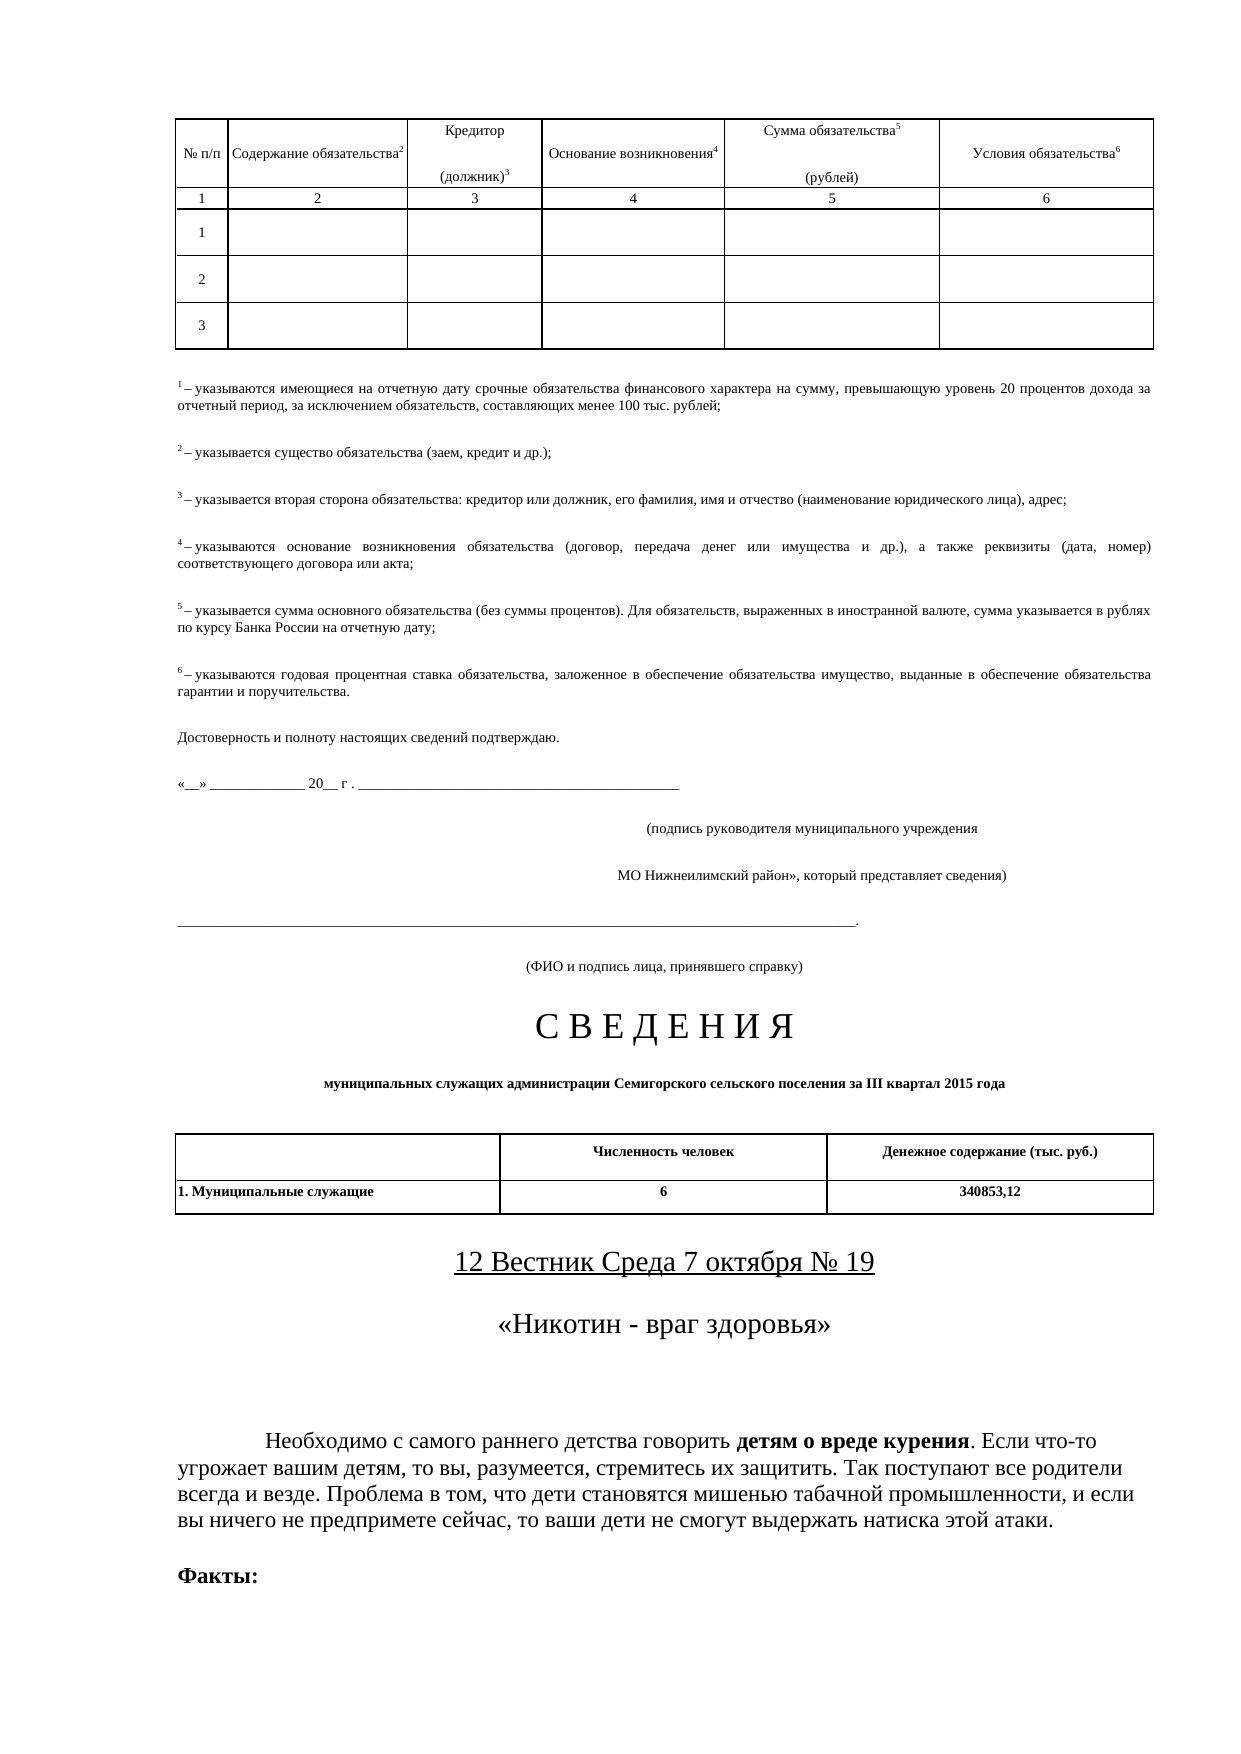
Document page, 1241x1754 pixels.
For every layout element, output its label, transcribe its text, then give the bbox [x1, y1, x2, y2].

table_cell [725, 303, 939, 348]
table_cell [543, 256, 724, 301]
table_cell [408, 210, 541, 255]
table_cell [229, 303, 407, 348]
text С В Е Д Е Н И Я [177, 1004, 1152, 1046]
text 5 – указывается сумма основного обязательства (без суммы процентов). Для обязательств, выраженных в иностранной валюте, сумма указывается в рублях по курсу Банка России на отчетную дату; [177, 601, 1152, 635]
text 3 – указывается вторая сторона обязательства: кредитор или должник, его фамилия, имя и отчество (наименование юридического лица), адрес; [177, 490, 1152, 508]
table_header Численность человек [501, 1135, 826, 1180]
text Достоверность и полноту настоящих сведений подтверждаю. [177, 728, 1152, 745]
table_cell 1. Муниципальные служащие [176, 1181, 499, 1213]
table_cell [940, 303, 1153, 348]
table_header [176, 1135, 499, 1180]
table_cell [543, 210, 724, 255]
table_cell 1 [176, 188, 227, 208]
text «Никотин - враг здоровья» [177, 1307, 1152, 1340]
table_cell 1 [176, 209, 227, 255]
text Факты: [177, 1562, 1152, 1588]
text 12 Вестник Среда 7 октября № 19 [177, 1244, 1152, 1277]
text Необходимо с самого раннего детства говорить детям о вреде курения. Если что-то угрожает вашим детям, то вы, разумеется, стремитесь их защитить. Так поступают все родители всегда и везде. Проблема в том, что дети становятся мишенью табачной промышленности, и если вы ничего не предпримете сейчас, то ваши дети не смогут выдержать натиска этой атаки. [177, 1369, 1152, 1533]
text муниципальных служащих администрации Семигорского сельского поселения за III квартал 2015 года [177, 1075, 1152, 1104]
table_header Кредитор (должник)3 [408, 120, 541, 187]
table_cell [543, 303, 724, 348]
table_header Содержание обязательства2 [229, 120, 407, 187]
table_cell [408, 256, 541, 301]
table_header № п/п [176, 120, 227, 187]
text МО Нижнеилимский район», который представляет сведения) [472, 866, 1152, 883]
text 6 – указываются годовая процентная ставка обязательства, заложенное в обеспечение обязательства имущество, выданные в обеспечение обязательства гарантии и поручительства. [177, 664, 1152, 699]
table_cell 3 [176, 303, 227, 348]
text (ФИО и подпись лица, принявшего справку) [177, 958, 1152, 975]
table_cell 6 [501, 1181, 826, 1213]
table_cell [408, 303, 541, 348]
table_cell [725, 210, 939, 255]
table_cell 2 [176, 256, 227, 301]
text 4 – указываются основание возникновения обязательства (договор, передача денег или имущества и др.), а также реквизиты (дата, номер) соответствующего договора или акта; [177, 537, 1152, 572]
table_cell [229, 210, 407, 255]
table_cell 340853,12 [828, 1181, 1153, 1213]
table_cell 5 [725, 188, 939, 208]
table_cell 6 [940, 188, 1153, 208]
table_header Сумма обязательства5 (рублей) [725, 120, 939, 187]
table_cell [940, 210, 1153, 255]
text 2 – указывается существо обязательства (заем, кредит и др.); [177, 443, 1152, 461]
table_cell [940, 256, 1153, 301]
table_cell 4 [543, 188, 724, 208]
table_cell 2 [229, 188, 407, 208]
text (подпись руководителя муниципального учреждения [472, 820, 1152, 837]
table_cell [229, 256, 407, 301]
table_header Основание возникновения4 [543, 120, 724, 187]
text _____________________________________________________________________________________________. [177, 912, 1152, 929]
table_header Условия обязательства6 [940, 120, 1153, 187]
table_cell 3 [408, 188, 541, 208]
table_cell [725, 256, 939, 301]
text 1 – указываются имеющиеся на отчетную дату срочные обязательства финансового характера на сумму, превышающую уровень 20 процентов дохода за отчетный период, за исключением обязательств, составляющих менее 100 тыс. рублей; [177, 379, 1152, 413]
text «__» _____________ 20__ г . ____________________________________________ [177, 774, 1152, 791]
table_header Денежное содержание (тыс. руб.) [828, 1135, 1153, 1180]
